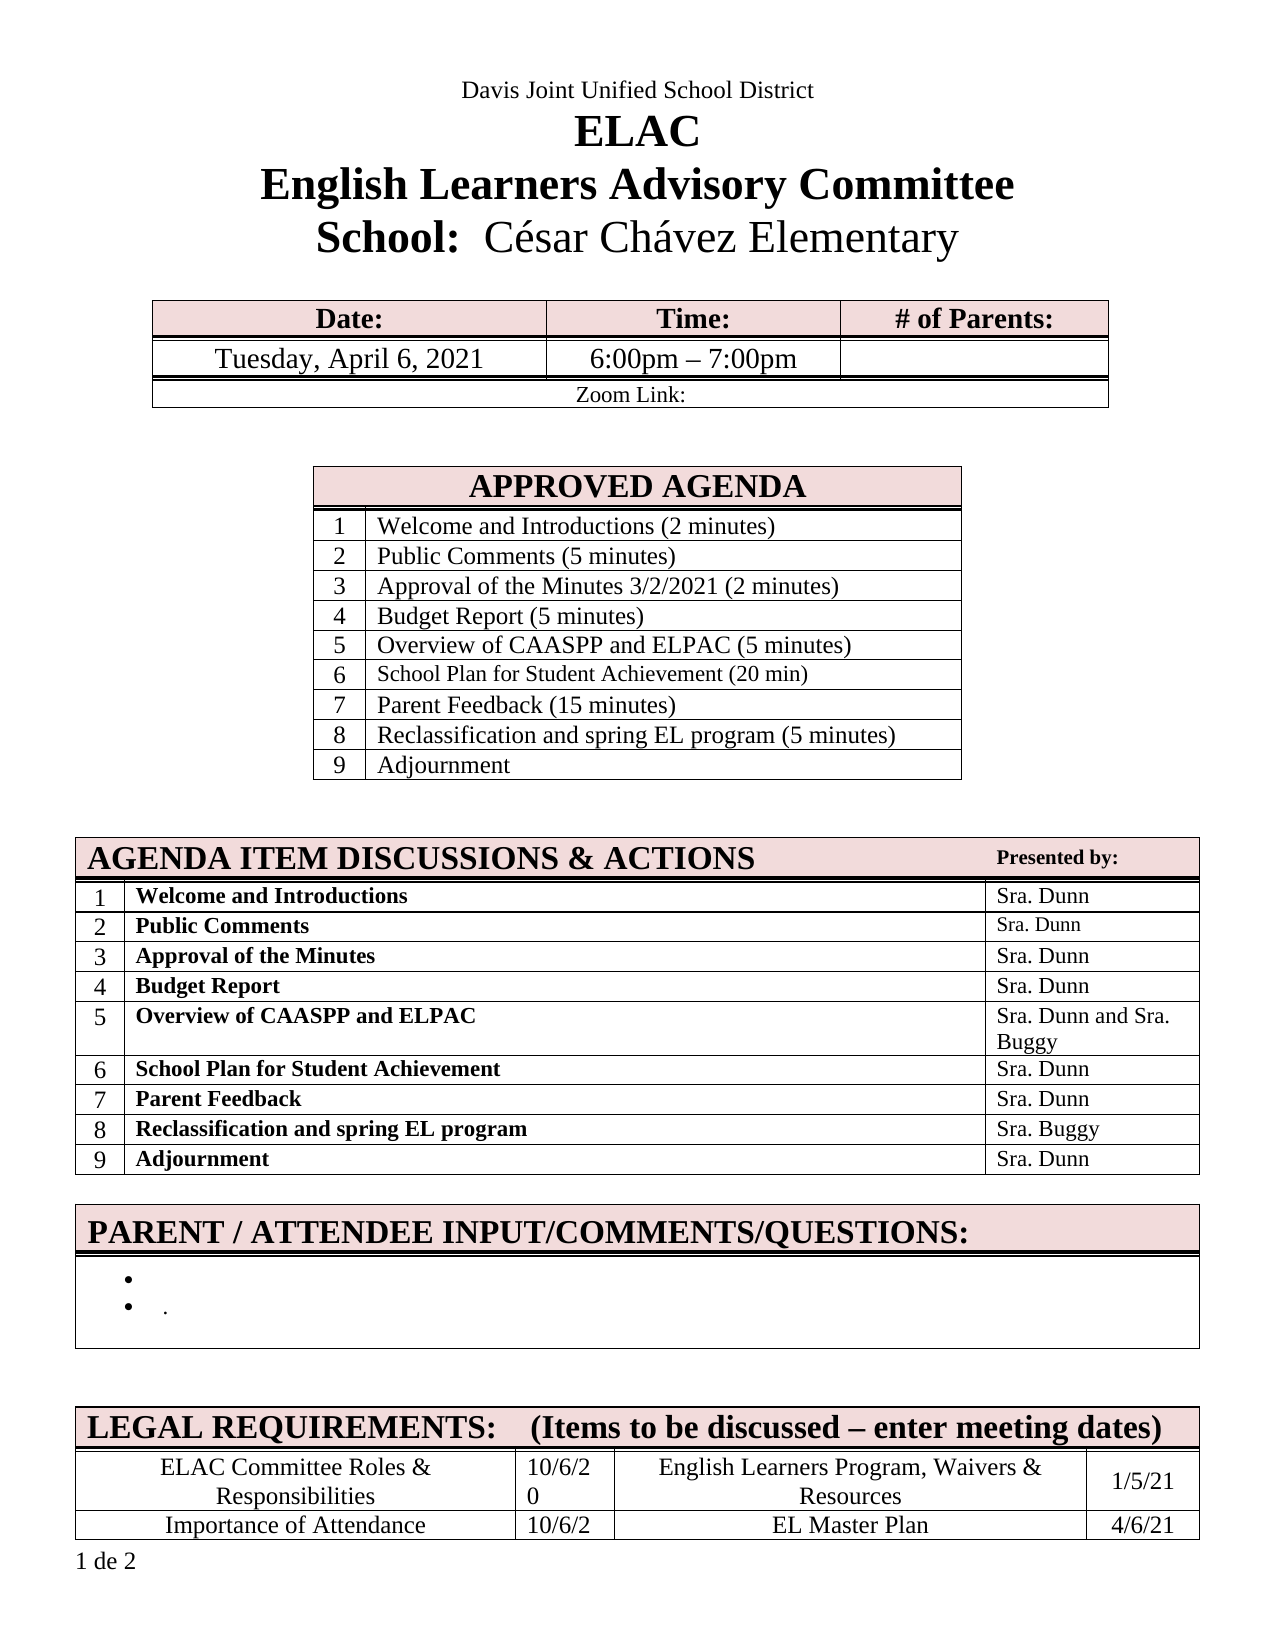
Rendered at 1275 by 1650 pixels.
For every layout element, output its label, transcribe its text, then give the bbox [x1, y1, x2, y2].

table_cell Zoom Link: [153, 381, 1108, 407]
table_cell Overview of CAASPP and ELPAC (5 minutes) [366, 631, 961, 659]
table_cell Sra. Dunn [986, 1056, 1199, 1084]
text School: César Chávez Elementary [75, 209, 1200, 262]
table_cell Parent Feedback [125, 1085, 985, 1114]
table_cell Adjournment [125, 1145, 985, 1174]
table_cell Reclassification and spring EL program [125, 1115, 985, 1144]
table_cell Overview of CAASPP and ELPAC [125, 1002, 985, 1054]
table_header Presented by: [985, 838, 1199, 876]
table_cell 9 [76, 1145, 124, 1174]
table_cell EL Master Plan [615, 1511, 1086, 1539]
table_header # of Parents: [841, 301, 1108, 335]
text ELAC [75, 104, 1200, 156]
table_header AGENDA ITEM DISCUSSIONS & ACTIONS [76, 838, 985, 876]
table_cell Approval of the Minutes 3/2/2021 (2 minutes) [366, 571, 961, 600]
table_cell 6 [314, 660, 365, 689]
table_cell 1/5/21 [1087, 1452, 1199, 1509]
table_cell 4 [314, 601, 365, 629]
table_cell Welcome and Introductions [125, 883, 985, 911]
table_cell School Plan for Student Achievement [125, 1056, 985, 1084]
table_cell 9 [314, 750, 365, 778]
text English Learners Advisory Committee [75, 156, 1200, 209]
table_cell 1 [76, 883, 124, 911]
table_cell Tuesday, April 6, 2021 [153, 341, 546, 374]
table_cell Sra. Dunn [986, 942, 1199, 971]
table_cell 7 [314, 690, 365, 719]
table_cell 3 [314, 571, 365, 600]
table_cell School Plan for Student Achievement (20 min) [366, 660, 961, 689]
table_header PARENT / ATTENDEE INPUT/COMMENTS/QUESTIONS: [76, 1205, 1199, 1250]
table_cell Parent Feedback (15 minutes) [366, 690, 961, 719]
table_cell 5 [314, 631, 365, 659]
table_cell 10/6/20 [516, 1452, 614, 1509]
table_cell ELAC Committee Roles & Responsibilities [76, 1452, 515, 1509]
table_cell 7 [76, 1085, 124, 1114]
table_cell 4 [76, 972, 124, 1001]
table_cell Budget Report (5 minutes) [366, 601, 961, 629]
table_header APPROVED AGENDA [314, 467, 961, 505]
table_cell Sra. Dunn and Sra. Buggy [986, 1002, 1199, 1054]
table_cell English Learners Program, Waivers & Resources [615, 1452, 1086, 1509]
table_cell 6:00pm – 7:00pm [547, 341, 840, 374]
table_cell 10/6/20 [516, 1511, 614, 1539]
table_cell 2 [314, 541, 365, 570]
table_cell Sra. Dunn [986, 972, 1199, 1001]
text Davis Joint Unified School District [75, 75, 1200, 104]
table_cell 8 [314, 720, 365, 749]
table_cell 4/6/21 [1087, 1511, 1199, 1539]
table_cell Welcome and Introductions (2 minutes) [366, 511, 961, 540]
table_header LEGAL REQUIREMENTS: (Items to be discussed – enter meeting dates) [76, 1408, 1199, 1446]
table_cell Approval of the Minutes [125, 942, 985, 971]
table_cell 2 [76, 913, 124, 941]
table_cell . [76, 1257, 1199, 1348]
table_cell Adjournment [366, 750, 961, 778]
table_cell Public Comments [125, 913, 985, 941]
table_cell 6 [76, 1056, 124, 1084]
table_cell 5 [76, 1002, 124, 1054]
table_cell Reclassification and spring EL program (5 minutes) [366, 720, 961, 749]
table_cell 1 [314, 511, 365, 540]
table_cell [76, 1511, 515, 1539]
table_cell Sra. Dunn [986, 913, 1199, 941]
table_cell [841, 341, 1108, 374]
table_cell Sra. Dunn [986, 1145, 1199, 1174]
table_cell Sra. Dunn [986, 1085, 1199, 1114]
table_cell Budget Report [125, 972, 985, 1001]
table_header Time: [547, 301, 840, 335]
table_cell 8 [76, 1115, 124, 1144]
table_cell Sra. Buggy [986, 1115, 1199, 1144]
table_cell Sra. Dunn [986, 883, 1199, 911]
table_header Date: [153, 301, 546, 335]
table_cell 3 [76, 942, 124, 971]
table_cell Public Comments (5 minutes) [366, 541, 961, 570]
